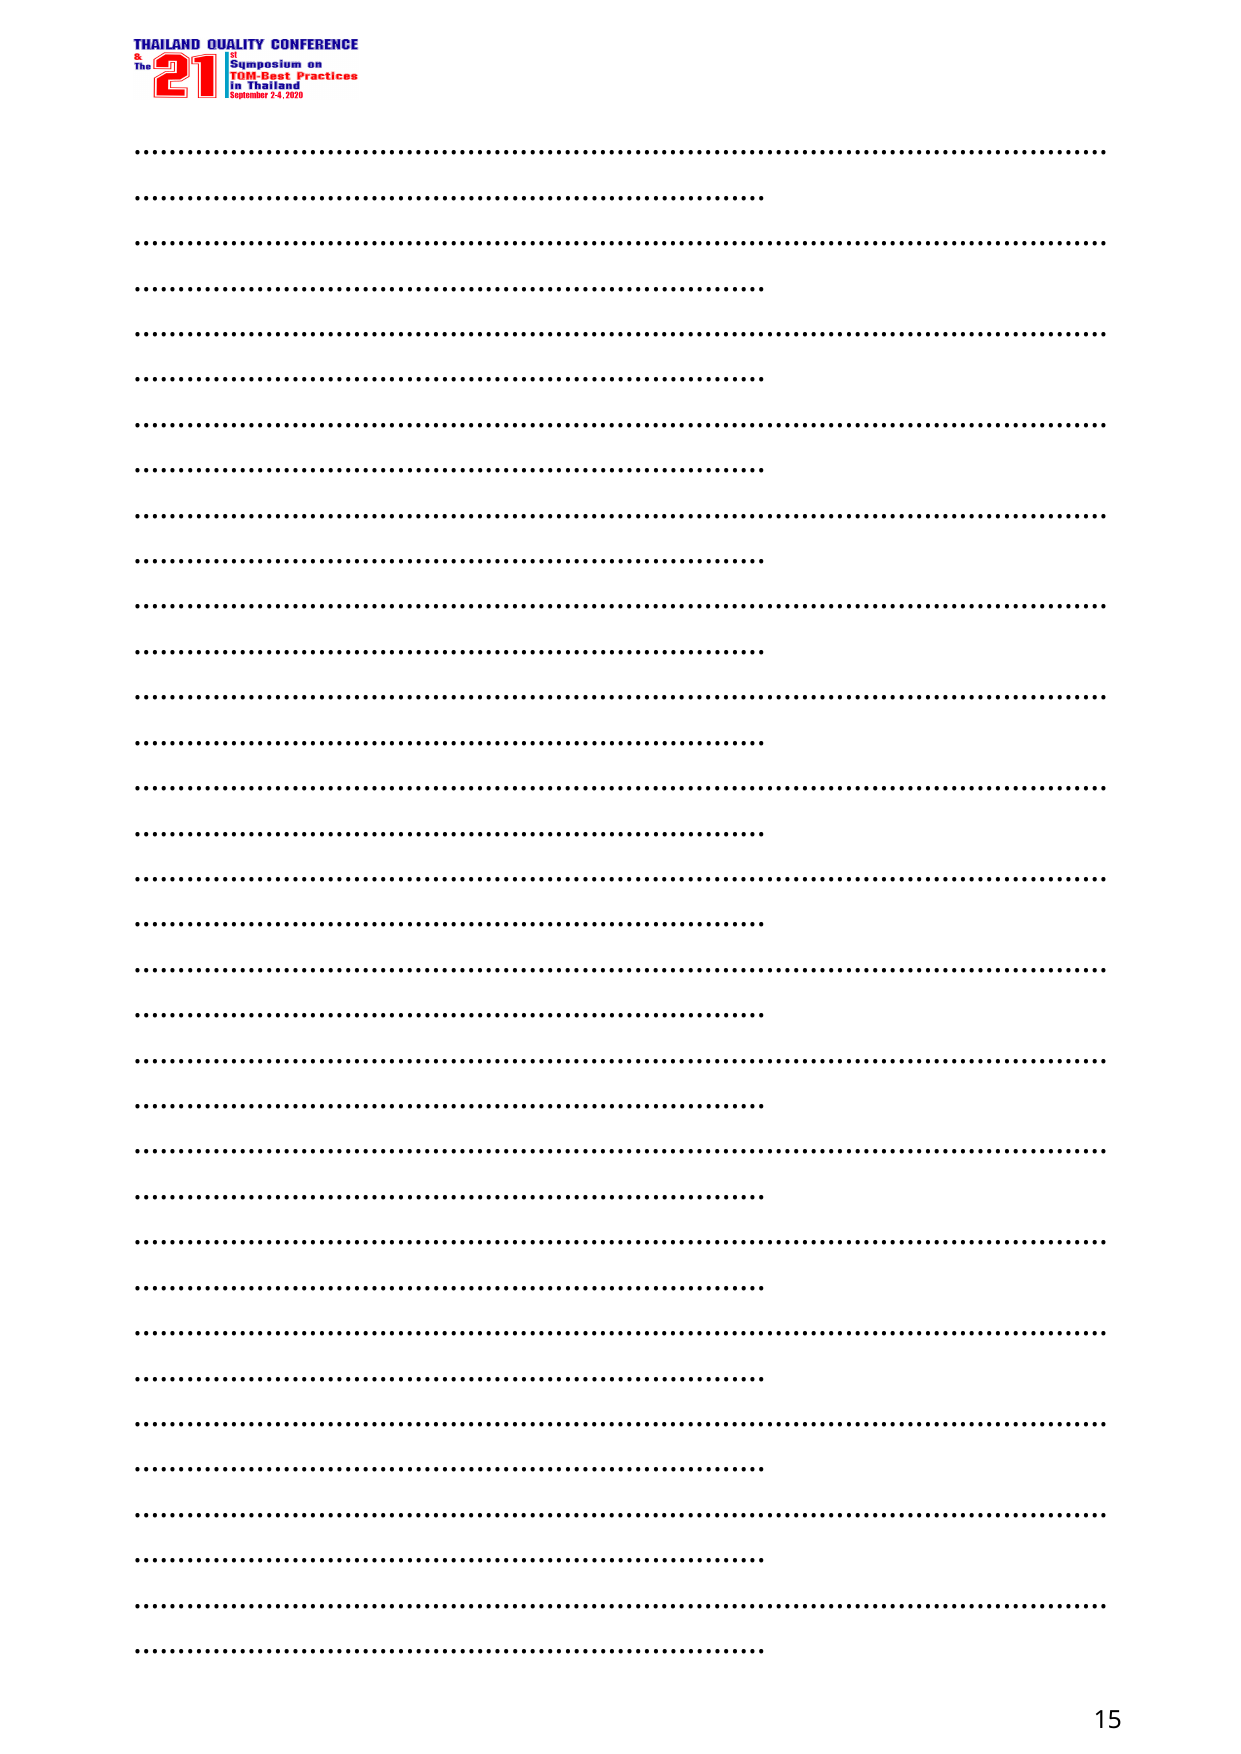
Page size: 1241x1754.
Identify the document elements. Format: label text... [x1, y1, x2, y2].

picture [132, 37, 360, 100]
text …………………………………………………………………………………………………………………………….………………….………………. [133, 1027, 1122, 1118]
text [133, 301, 1122, 392]
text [133, 1482, 1122, 1572]
text …………………………………………………………………………………………………………………………….………………….………………. [133, 755, 1122, 846]
text …………………………………………………………………………………………………………………………….………………….………………. [133, 846, 1122, 937]
text …………………………………………………………………………………………………………………………….………………….………………. [133, 937, 1122, 1027]
text …………………………………………………………………………………………………………………………….………………….………………. [133, 482, 1122, 573]
text …………………………………………………………………………………………………………………………….………………….………………. [133, 573, 1122, 664]
text …………………………………………………………………………………………………………………………….………………….………………. [133, 1118, 1122, 1209]
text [133, 1572, 1122, 1663]
text …………………………………………………………………………………………………………………………….………………….………………. [133, 1209, 1122, 1300]
text …………………………………………………………………………………………………………………………….………………….………………. [133, 392, 1122, 482]
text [133, 210, 1122, 301]
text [133, 1391, 1122, 1482]
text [133, 119, 1122, 210]
text …………………………………………………………………………………………………………………………….………………….………………. [133, 1300, 1122, 1391]
text …………………………………………………………………………………………………………………………….………………….………………. [133, 664, 1122, 755]
